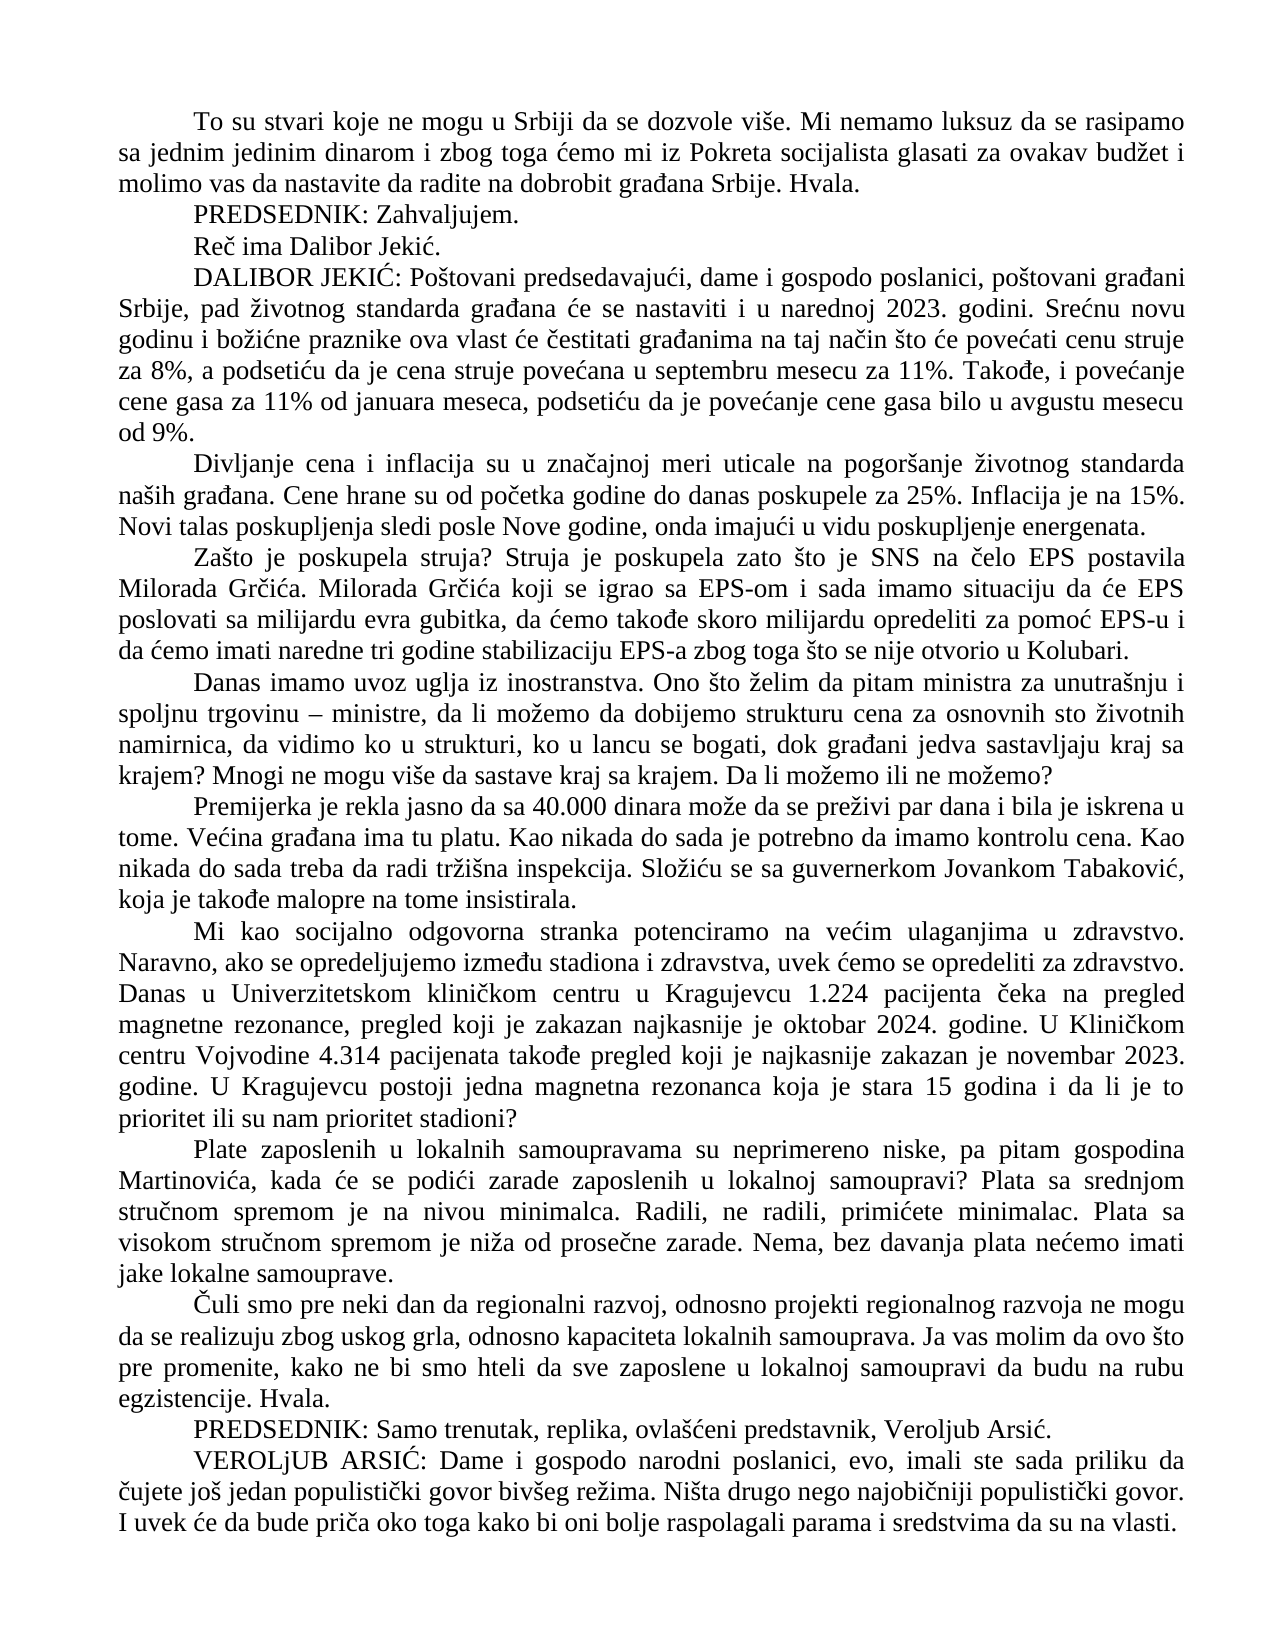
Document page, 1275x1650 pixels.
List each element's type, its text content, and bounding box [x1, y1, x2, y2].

text Čuli smo pre neki dan da regionalni razvoj, odnosno projekti regionalnog razvoja ne mogu da se realizuju zbog uskog grla, odnosno kapaciteta lokalnih samouprava. Ja vas molim da ovo što pre promenite, kako ne bi smo hteli da sve zaposlene u lokalnoj samoupravi da budu na rubu egzistencije. Hvala. [118, 1288, 1186, 1413]
text PREDSEDNIK: Samo trenutak, replika, ovlašćeni predstavnik, Veroljub Arsić. [118, 1413, 1186, 1444]
text Reč ima Dalibor Jekić. [118, 229, 1186, 261]
text Danas imamo uvoz uglja iz inostranstva. Ono što želim da pitam ministra za unutrašnju i spoljnu trgovinu – ministre, da li možemo da dobijemo strukturu cena za osnovnih sto životnih namirnica, da vidimo ko u strukturi, ko u lancu se bogati, dok građani jedva sastavljaju kraj sa krajem? Mnogi ne mogu više da sastave kraj sa krajem. Da li možemo ili ne možemo? [118, 666, 1186, 790]
text Divljanje cena i inflacija su u značajnoj meri uticale na pogoršanje životnog standarda naših građana. Cene hrane su od početka godine do danas poskupele za 25%. Inflacija je na 15%. Novi talas poskupljenja sledi posle Nove godine, onda imajući u vidu poskupljenje energenata. [118, 448, 1186, 541]
text PREDSEDNIK: Zahvaljujem. [118, 198, 1186, 229]
text VEROLjUB ARSIĆ: Dame i gospodo narodni poslanici, evo, imali ste sada priliku da čujete još jedan populistički govor bivšeg režima. Ništa drugo nego najobičniji populistički govor. I uvek će da bude priča oko toga kako bi oni bolje raspolagali parama i sredstvima da su na vlasti. [118, 1444, 1186, 1538]
text To su stvari koje ne mogu u Srbiji da se dozvole više. Mi nemamo luksuz da se rasipamo sa jednim jedinim dinarom i zbog toga ćemo mi iz Pokreta socijalista glasati za ovakav budžet i molimo vas da nastavite da radite na dobrobit građana Srbije. Hvala. [118, 105, 1186, 198]
text Plate zaposlenih u lokalnih samoupravama su neprimereno niske, pa pitam gospodina Martinovića, kada će se podići zarade zaposlenih u lokalnoj samoupravi? Plata sa srednjom stručnom spremom je na nivou minimalca. Radili, ne radili, primićete minimalac. Plata sa visokom stručnom spremom je niža od prosečne zarade. Nema, bez davanja plata nećemo imati jake lokalne samouprave. [118, 1133, 1186, 1288]
text DALIBOR JEKIĆ: Poštovani predsedavajući, dame i gospodo poslanici, poštovani građani Srbije, pad životnog standarda građana će se nastaviti i u narednoj 2023. godini. Srećnu novu godinu i božićne praznike ova vlast će čestitati građanima na taj način što će povećati cenu struje za 8%, a podsetiću da je cena struje povećana u septembru mesecu za 11%. Takođe, i povećanje cene gasa za 11% od januara meseca, podsetiću da je povećanje cene gasa bilo u avgustu mesecu od 9%. [118, 261, 1186, 448]
text Mi kao socijalno odgovorna stranka potenciramo na većim ulaganjima u zdravstvo. Naravno, ako se opredeljujemo između stadiona i zdravstva, uvek ćemo se opredeliti za zdravstvo. Danas u Univerzitetskom kliničkom centru u Kragujevcu 1.224 pacijenta čeka na pregled magnetne rezonance, pregled koji je zakazan najkasnije je oktobar 2024. godine. U Kliničkom centru Vojvodine 4.314 pacijenata takođe pregled koji je najkasnije zakazan je novembar 2023. godine. U Kragujevcu postoji jedna magnetna rezonanca koja je stara 15 godina i da li je to prioritet ili su nam prioritet stadioni? [118, 915, 1186, 1133]
text Zašto je poskupela struja? Struja je poskupela zato što je SNS na čelo EPS postavila Milorada Grčića. Milorada Grčića koji se igrao sa EPS-om i sada imamo situaciju da će EPS poslovati sa milijardu evra gubitka, da ćemo takođe skoro milijardu opredeliti za pomoć EPS-u i da ćemo imati naredne tri godine stabilizaciju EPS-a zbog toga što se nije otvorio u Kolubari. [118, 541, 1186, 666]
text Premijerka je rekla jasno da sa 40.000 dinara može da se preživi par dana i bila je iskrena u tome. Većina građana ima tu platu. Kao nikada do sada je potrebno da imamo kontrolu cena. Kao nikada do sada treba da radi tržišna inspekcija. Složiću se sa guvernerkom Jovankom Tabaković, koja je takođe malopre na tome insistirala. [118, 790, 1186, 915]
